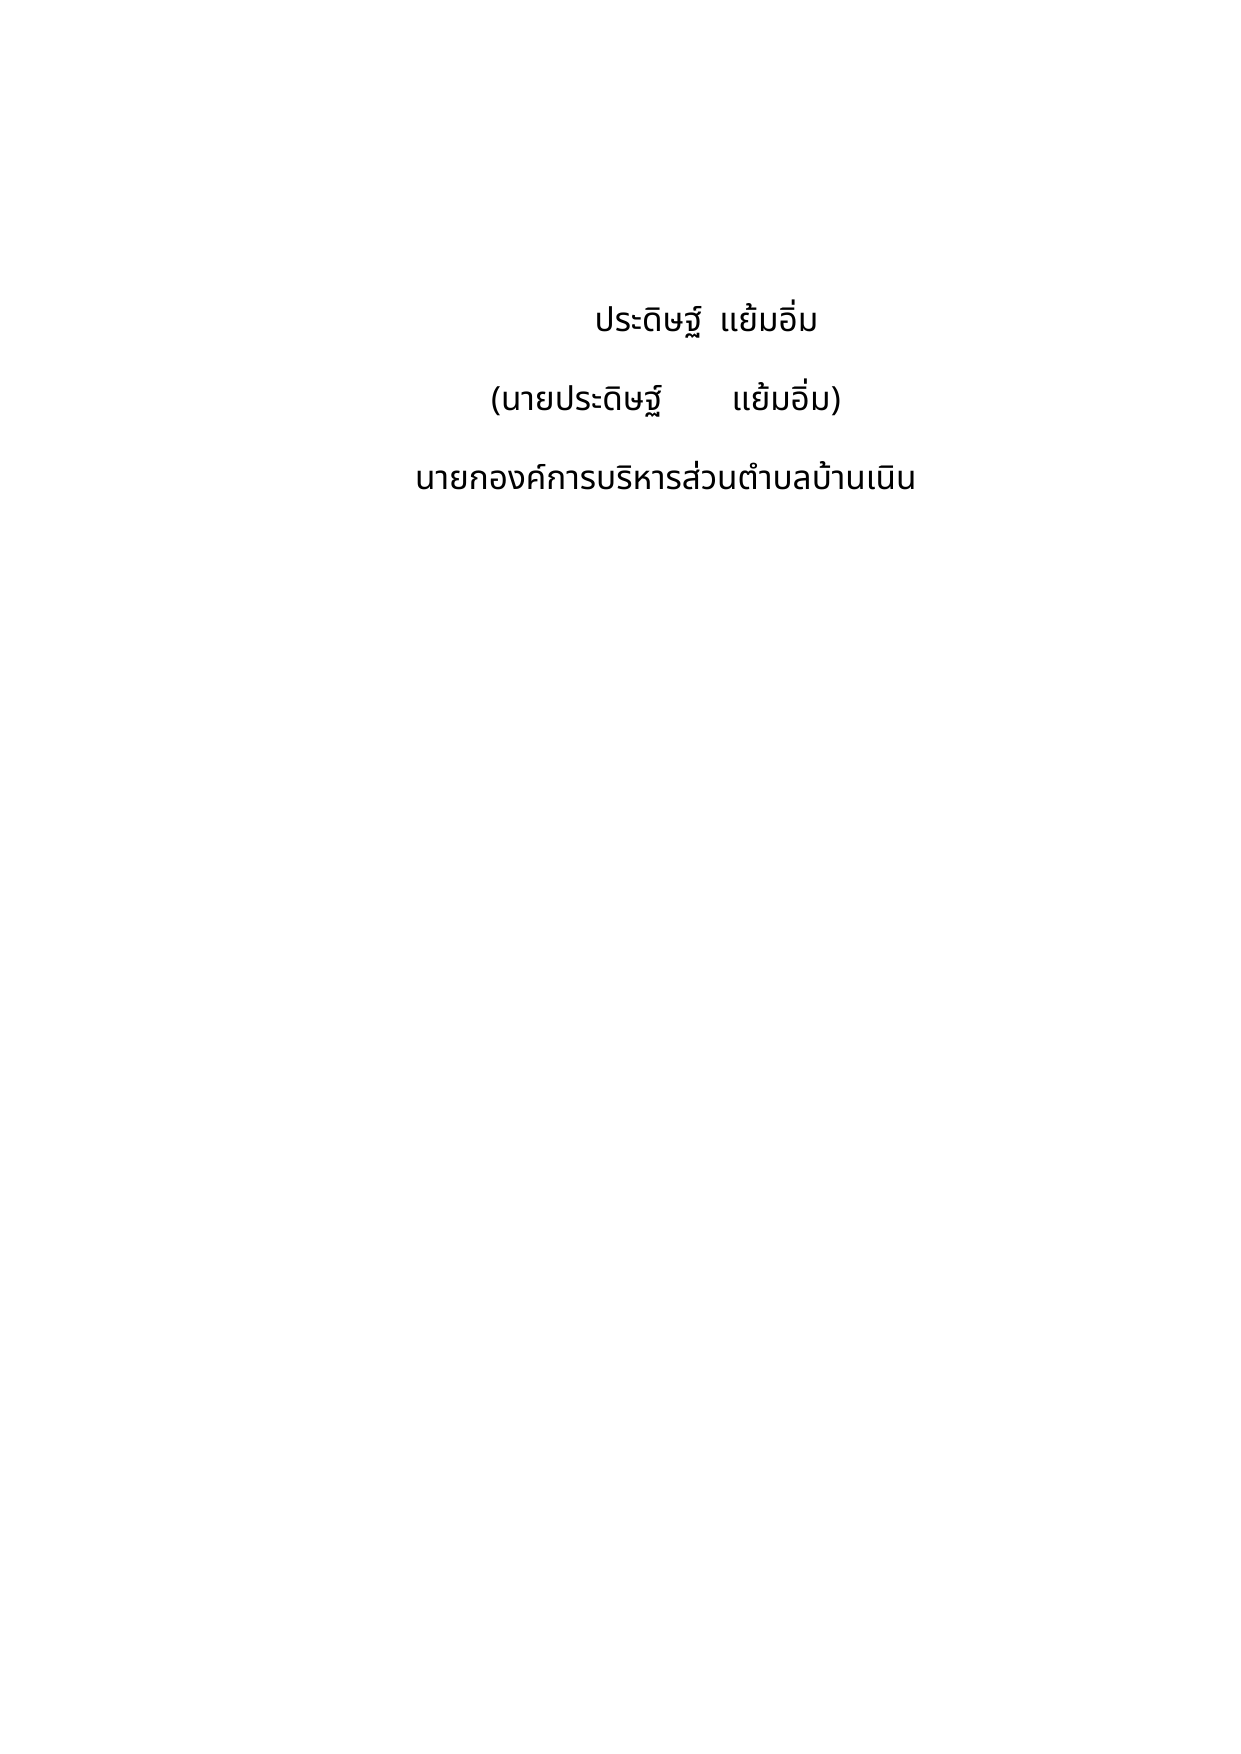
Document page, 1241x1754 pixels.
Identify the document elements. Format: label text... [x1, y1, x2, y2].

text นายกองค์การบริหารส่วนตำบลบ้านเนิน [150, 454, 1181, 504]
text (นายประดิษฐ์ แย้มอิ่ม) [150, 375, 1181, 425]
text ประดิษฐ์ แย้มอิ่ม [375, 296, 1090, 346]
